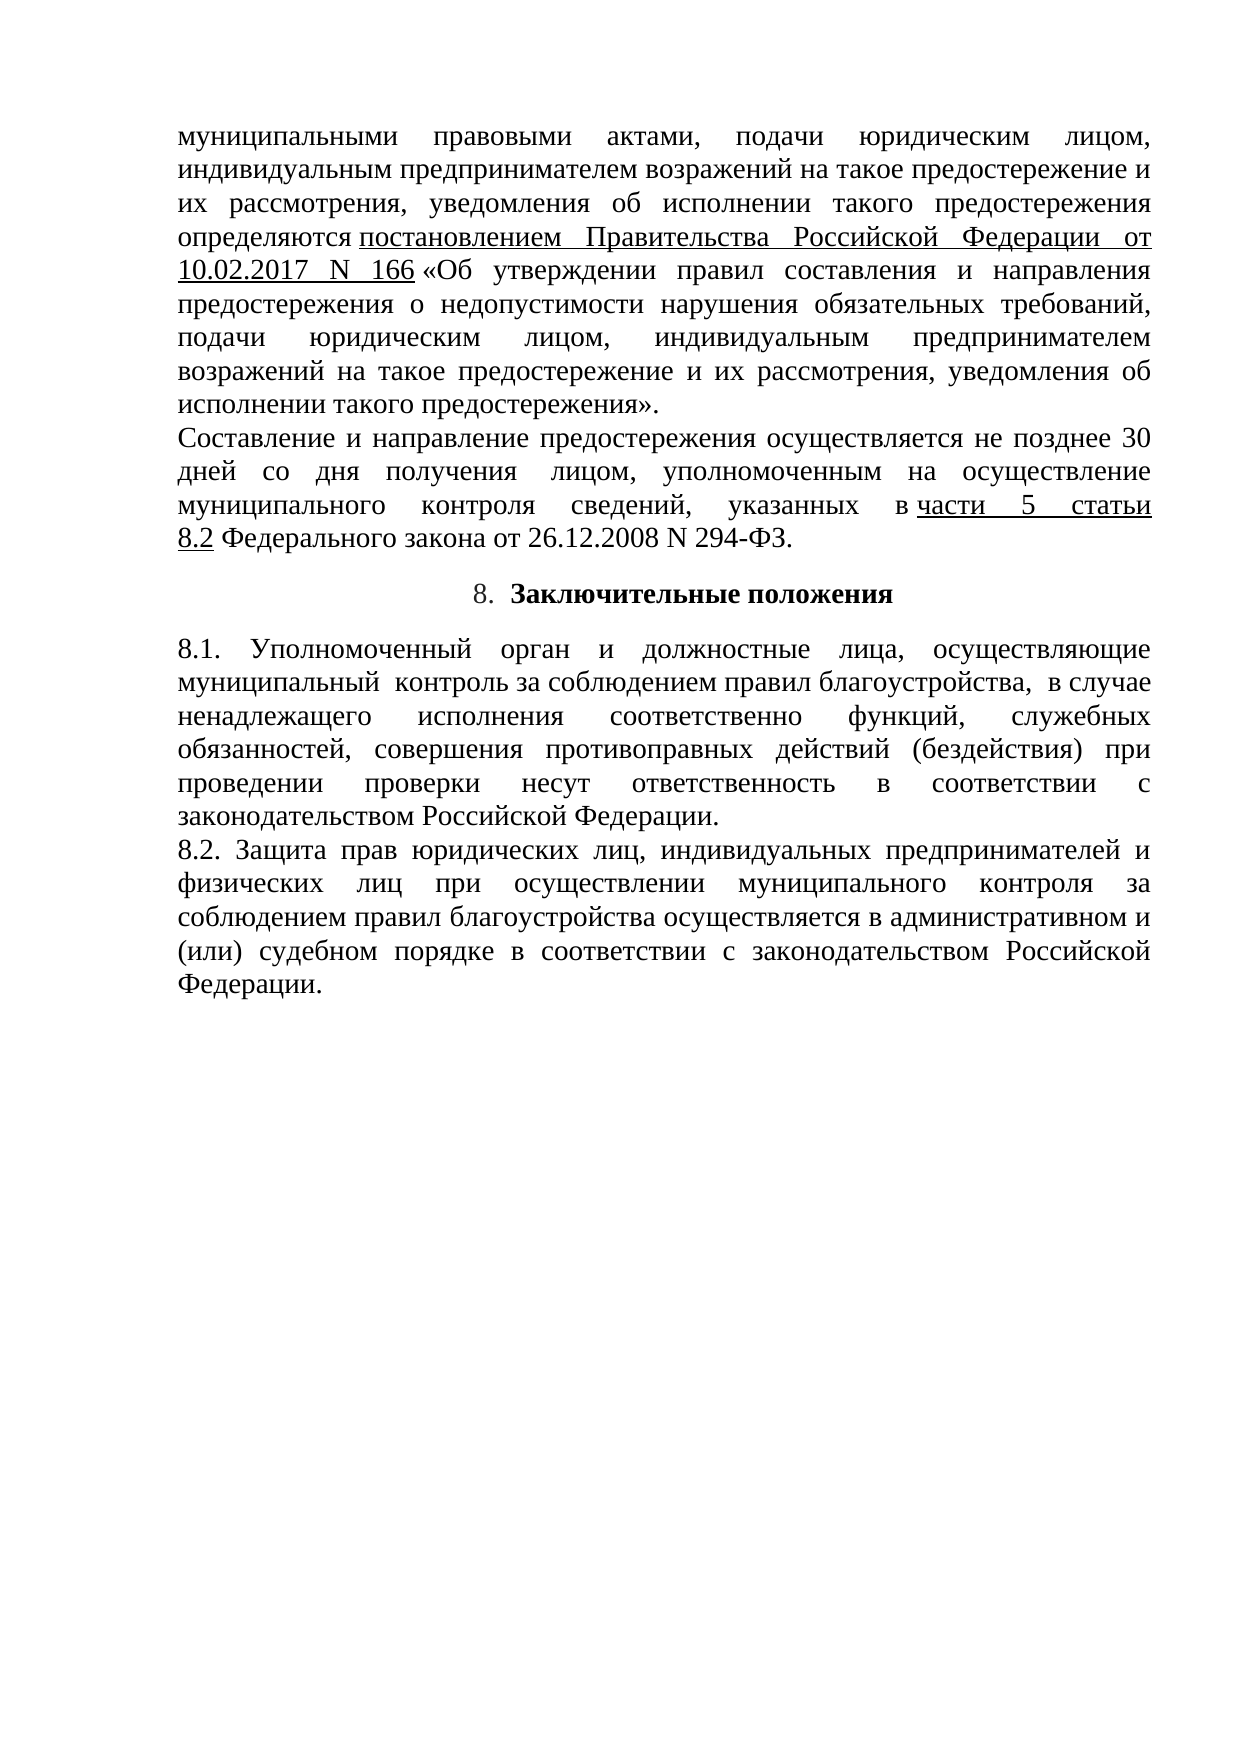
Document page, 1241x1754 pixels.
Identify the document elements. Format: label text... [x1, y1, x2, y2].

text Составление и направление предостережения осуществляется не позднее 30 дней со дня получения лицом, уполномоченным на осуществление муниципального контроля сведений, указанных в части 5 статьи 8.2 Федерального закона от 26.12.2008 N 294-ФЗ. [177, 420, 1152, 554]
text 8.1. Уполномоченный орган и должностные лица, осуществляющие муниципальный контроль за соблюдением правил благоустройства, в случае ненадлежащего исполнения соответственно функций, служебных обязанностей, совершения противоправных действий (бездействия) при проведении проверки несут ответственность в соответствии с законодательством Российской Федерации. [177, 631, 1152, 832]
text 8.2. Защита прав юридических лиц, индивидуальных предпринимателей и физических лиц при осуществлении муниципального контроля за соблюдением правил благоустройства осуществляется в административном и (или) судебном порядке в соответствии с законодательством Российской Федерации. [177, 832, 1152, 1000]
list Заключительные положения [215, 576, 1152, 609]
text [177, 118, 1152, 420]
